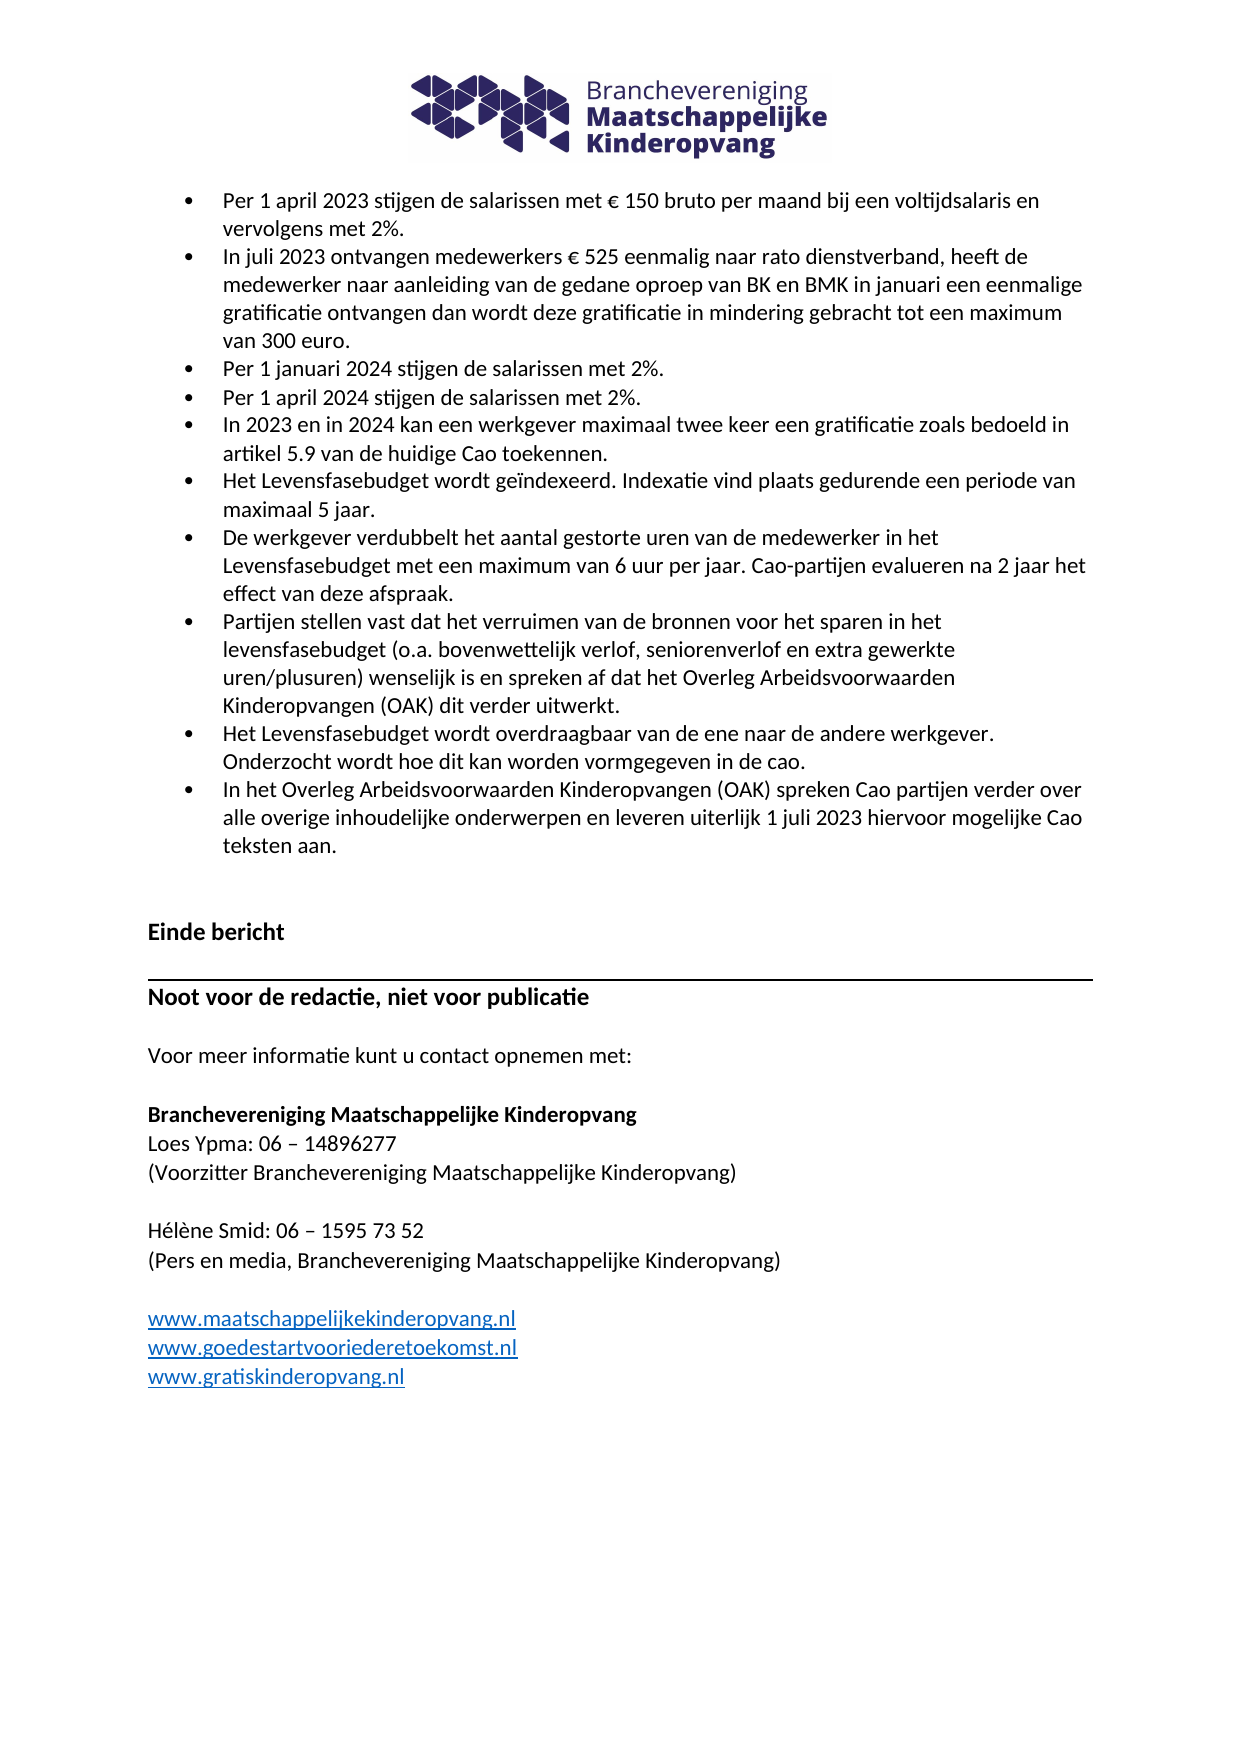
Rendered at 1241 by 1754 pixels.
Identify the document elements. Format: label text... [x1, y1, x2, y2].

text Branchevereniging Maatschappelijke Kinderopvang [148, 1099, 1093, 1128]
text Hélène Smid: 06 – 1595 73 52 [148, 1186, 1093, 1245]
list Per 1 januari 2024 stijgen de salarissen met 2%. [185, 354, 1093, 383]
text Noot voor de redactie, niet voor publicatie [148, 981, 1093, 1041]
text Voor meer informatie kunt u contact opnemen met: [148, 1041, 1093, 1070]
list In het Overleg Arbeidsvoorwaarden Kinderopvangen (OAK) spreken Cao partijen verder over alle overige inhoudelijke onderwerpen en leveren uiterlijk 1 juli 2023 hiervoor mogelijke Cao teksten aan. [185, 775, 1093, 859]
text (Pers en media, Branchevereniging Maatschappelijke Kinderopvang) www.maatschappelijkekinderopvang.nl [148, 1245, 1093, 1332]
list De werkgever verdubbelt het aantal gestorte uren van de medewerker in het Levensfasebudget met een maximum van 6 uur per jaar. Cao-partijen evalueren na 2 jaar het effect van deze afspraak. [185, 523, 1093, 607]
picture [407, 73, 833, 163]
list In 2023 en in 2024 kan een werkgever maximaal twee keer een gratificatie zoals bedoeld in artikel 5.9 van de huidige Cao toekennen. [185, 411, 1093, 467]
list Het Levensfasebudget wordt geïndexeerd. Indexatie vind plaats gedurende een periode van maximaal 5 jaar. [185, 467, 1093, 523]
list Het Levensfasebudget wordt overdraagbaar van de ene naar de andere werkgever. Onderzocht wordt hoe dit kan worden vormgegeven in de cao. [185, 719, 1093, 775]
list In juli 2023 ontvangen medewerkers € 525 eenmalig naar rato dienstverband, heeft de medewerker naar aanleiding van de gedane oproep van BK en BMK in januari een eenmalige gratificatie ontvangen dan wordt deze gratificatie in mindering gebracht tot een maximum van 300 euro. [185, 242, 1093, 354]
text www.gratiskinderopvang.nl [148, 1361, 1093, 1391]
list Per 1 april 2024 stijgen de salarissen met 2%. [185, 383, 1093, 411]
text Einde bericht [148, 916, 1093, 947]
list Partijen stellen vast dat het verruimen van de bronnen voor het sparen in het levensfasebudget (o.a. bovenwettelijk verlof, seniorenverlof en extra gewerkte uren/plusuren) wenselijk is en spreken af dat het Overleg Arbeidsvoorwaarden Kinderopvangen (OAK) dit verder uitwerkt. [185, 607, 1093, 719]
text www.goedestartvooriederetoekomst.nl [148, 1332, 1093, 1361]
text Loes Ypma: 06 – 14896277 (Voorzitter Branchevereniging Maatschappelijke Kinderopvang) [148, 1128, 1093, 1186]
list Per 1 april 2023 stijgen de salarissen met € 150 bruto per maand bij een voltijdsalaris en vervolgens met 2%. [185, 186, 1093, 242]
